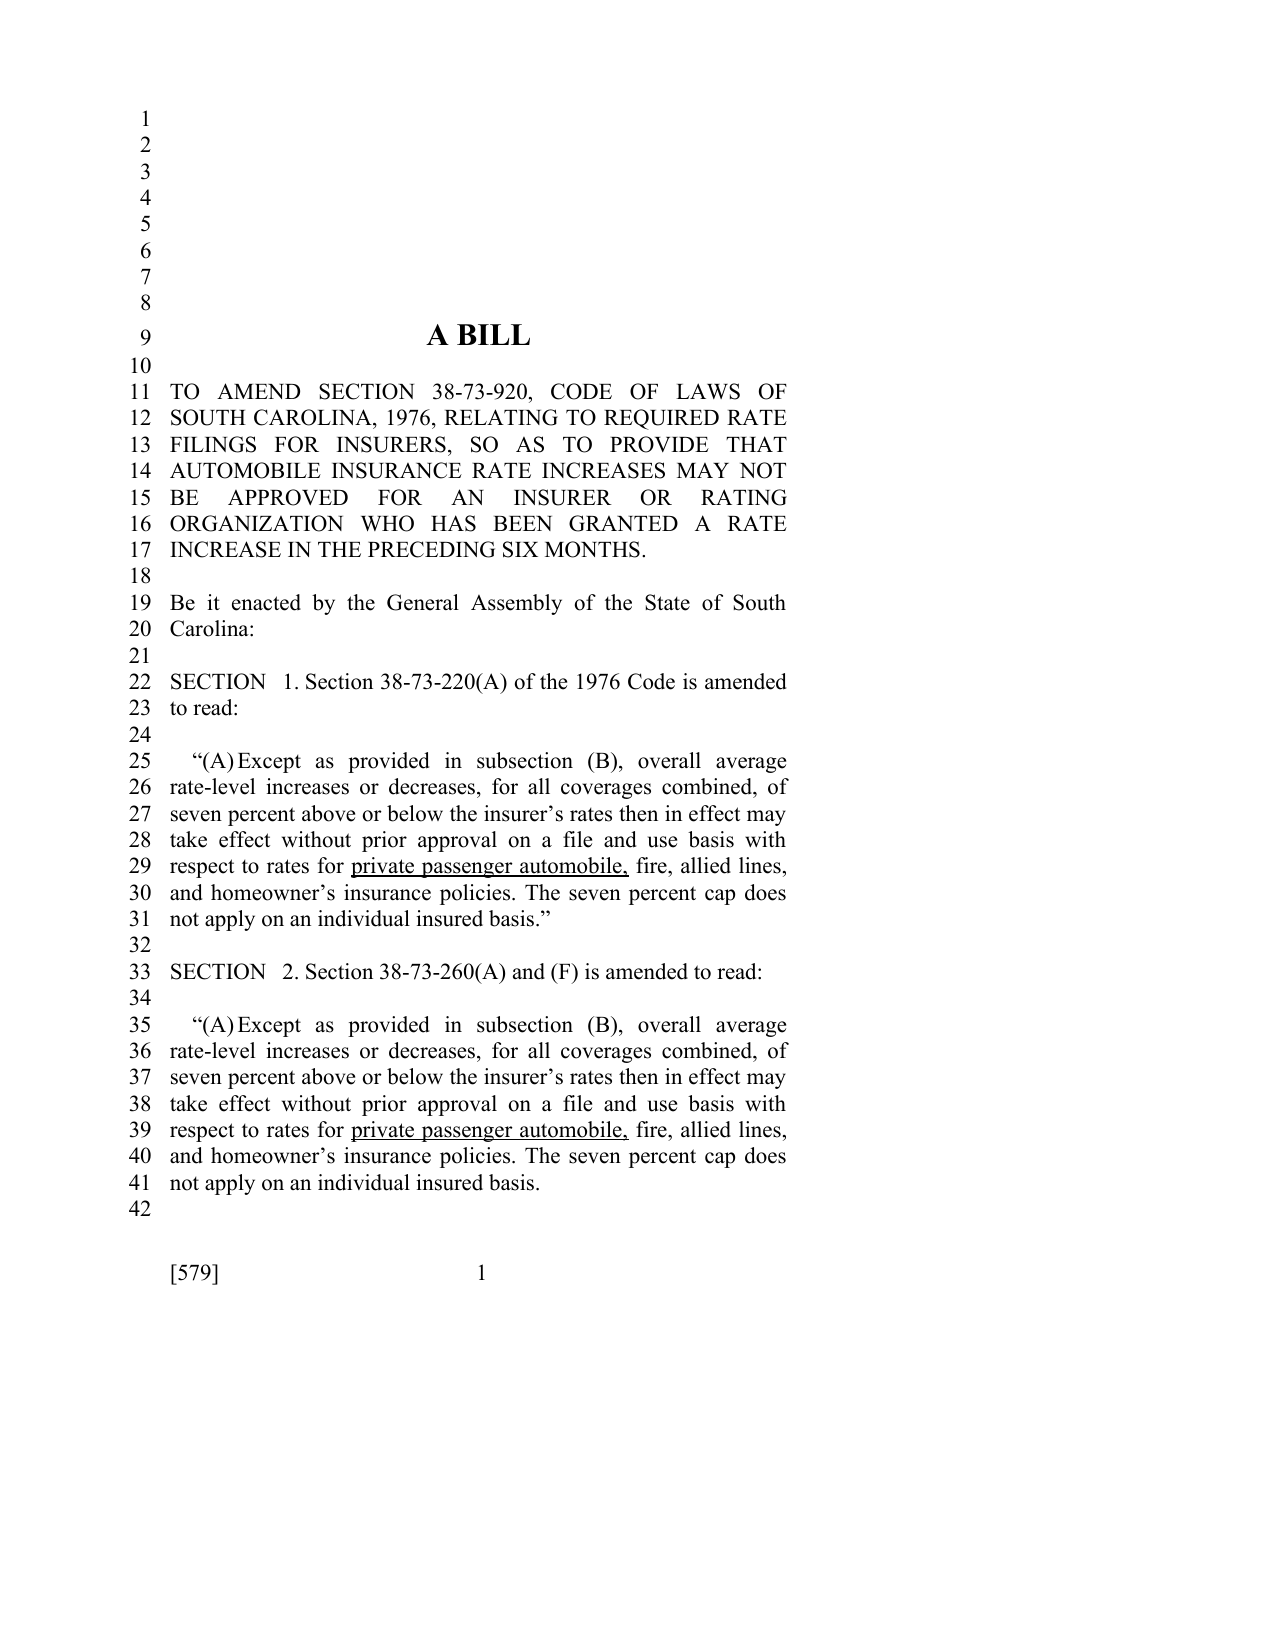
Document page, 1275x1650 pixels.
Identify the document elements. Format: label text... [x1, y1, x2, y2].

text TO AMEND SECTION 38-73-920, CODE OF LAWS OF SOUTH CAROLINA, 1976, RELATING TO REQUIRED RATE FILINGS FOR INSURERS, SO AS TO PROVIDE THAT AUTOMOBILE INSURANCE RATE INCREASES MAY NOT BE APPROVED FOR AN INSURER OR RATING ORGANIZATION WHO HAS BEEN GRANTED A RATE INCREASE IN THE PRECEDING SIX MONTHS. [169, 378, 787, 563]
text SECTION 2. Section 38-73-260(A) and (F) is amended to read: [169, 958, 787, 984]
text Be it enacted by the General Assembly of the State of South Carolina: [169, 589, 787, 642]
text A BILL [169, 316, 787, 352]
text “(A) Except as provided in subsection (B), overall average rate-level increases or decreases, for all coverages combined, of seven percent above or below the insurer’s rates then in effect may take effect without prior approval on a file and use basis with respect to rates for private passenger automobile, fire, allied lines, and homeowner’s insurance policies. The seven percent cap does not apply on an individual insured basis. [169, 1011, 787, 1195]
text “(A) Except as provided in subsection (B), overall average rate-level increases or decreases, for all coverages combined, of seven percent above or below the insurer’s rates then in effect may take effect without prior approval on a file and use basis with respect to rates for private passenger automobile, fire, allied lines, and homeowner’s insurance policies. The seven percent cap does not apply on an individual insured basis.” [169, 747, 787, 932]
text SECTION 1. Section 38-73-220(A) of the 1976 Code is amended to read: [169, 668, 787, 721]
